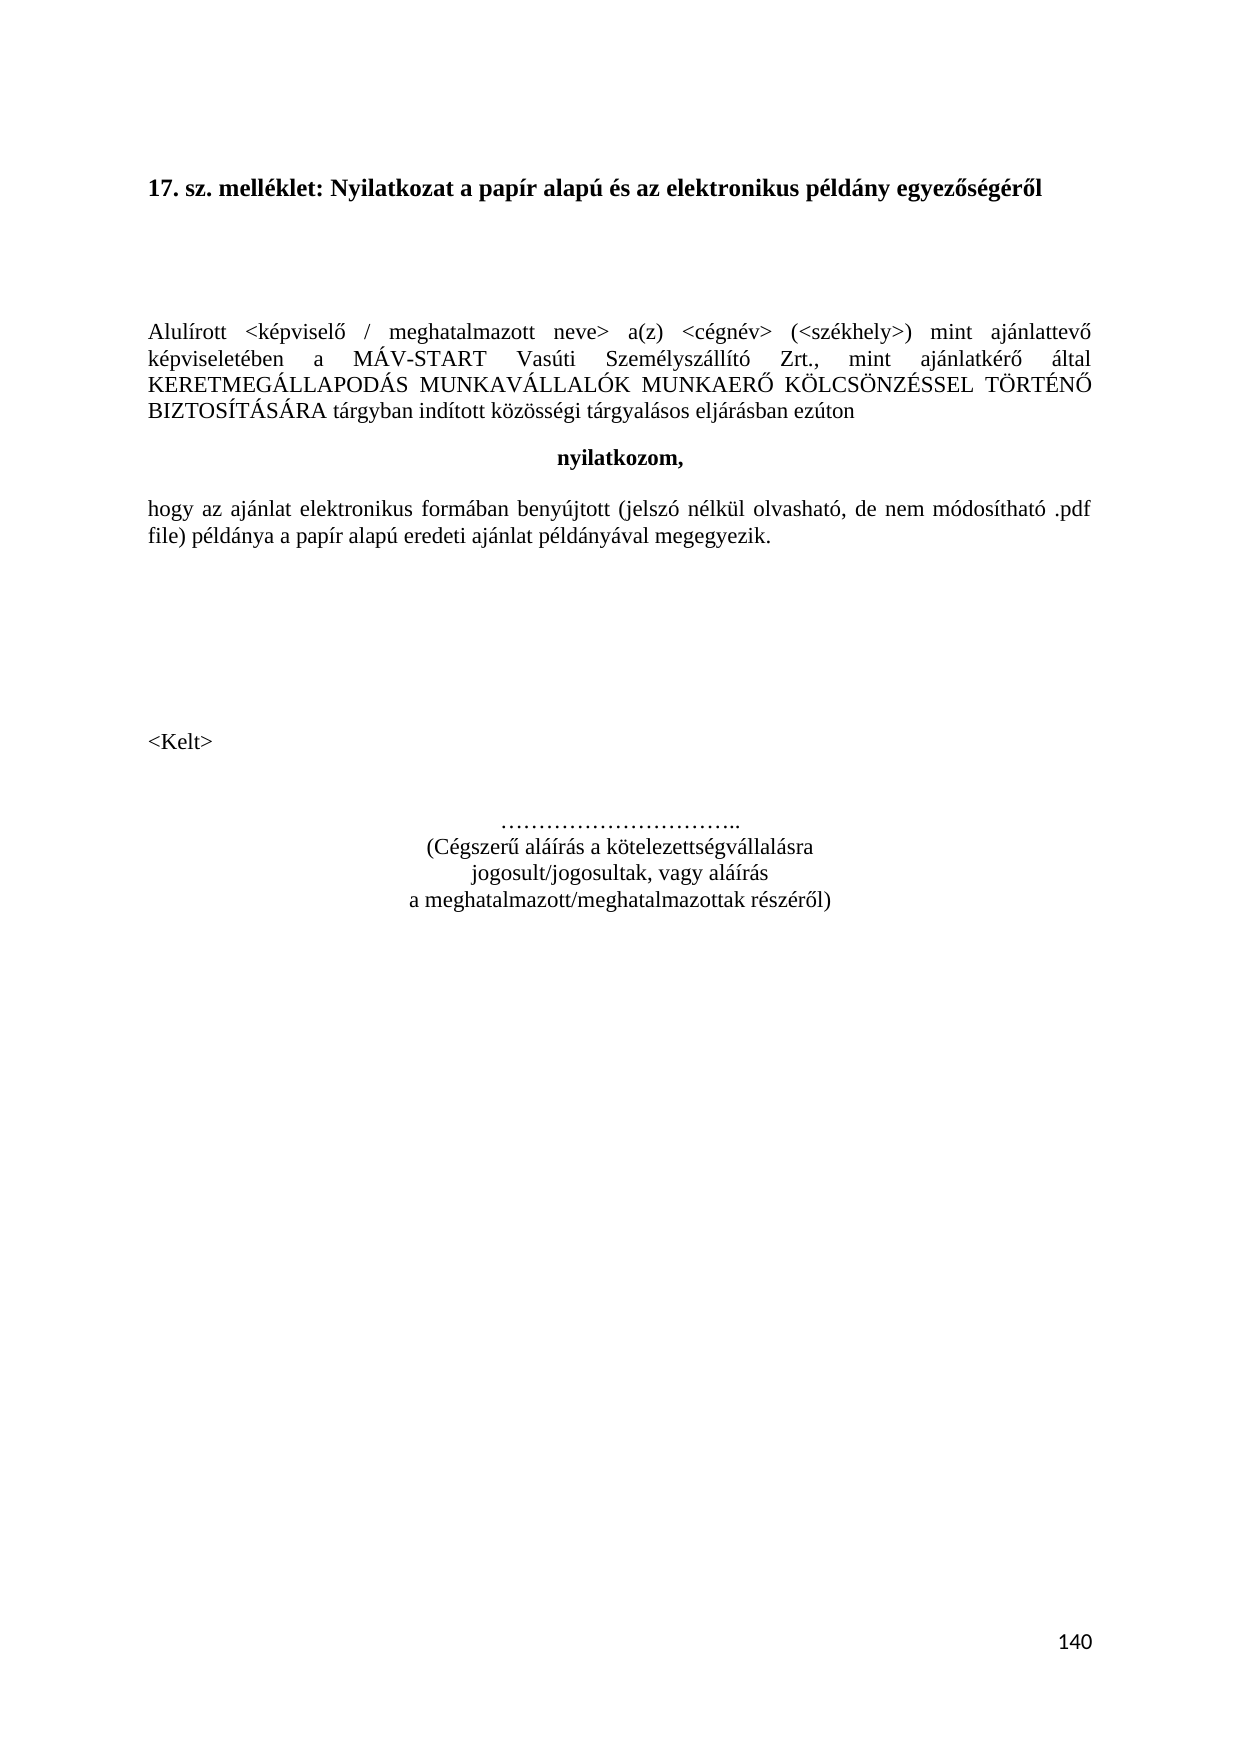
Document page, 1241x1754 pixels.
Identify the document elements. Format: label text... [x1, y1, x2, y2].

text ………………………….. [148, 807, 1092, 833]
text a meghatalmazott/meghatalmazottak részéről) [148, 886, 1092, 912]
text (Cégszerű aláírás a kötelezettségvállalásra [148, 833, 1092, 859]
text <Kelt> [148, 728, 1092, 754]
text Alulírott <képviselő / meghatalmazott neve> a(z) <cégnév> (<székhely>) mint ajánlattevő képviseletében a MÁV-START Vasúti Személyszállító Zrt., mint ajánlatkérő által Keretmegállapodás Munkavállalók munkaerő kölcsönzéssel történő biztosítására tárgyban indított közösségi tárgyalásos eljárásban ezúton [148, 318, 1092, 424]
text nyilatkozom, [148, 444, 1092, 471]
text hogy az ajánlat elektronikus formában benyújtott (jelszó nélkül olvasható, de nem módosítható .pdf file) példánya a papír alapú eredeti ajánlat példányával megegyezik. [148, 496, 1092, 548]
subtitle 17. sz. melléklet: Nyilatkozat a papír alapú és az elektronikus példány egyezőségéről [148, 173, 1092, 201]
text jogosult/jogosultak, vagy aláírás [148, 859, 1092, 886]
